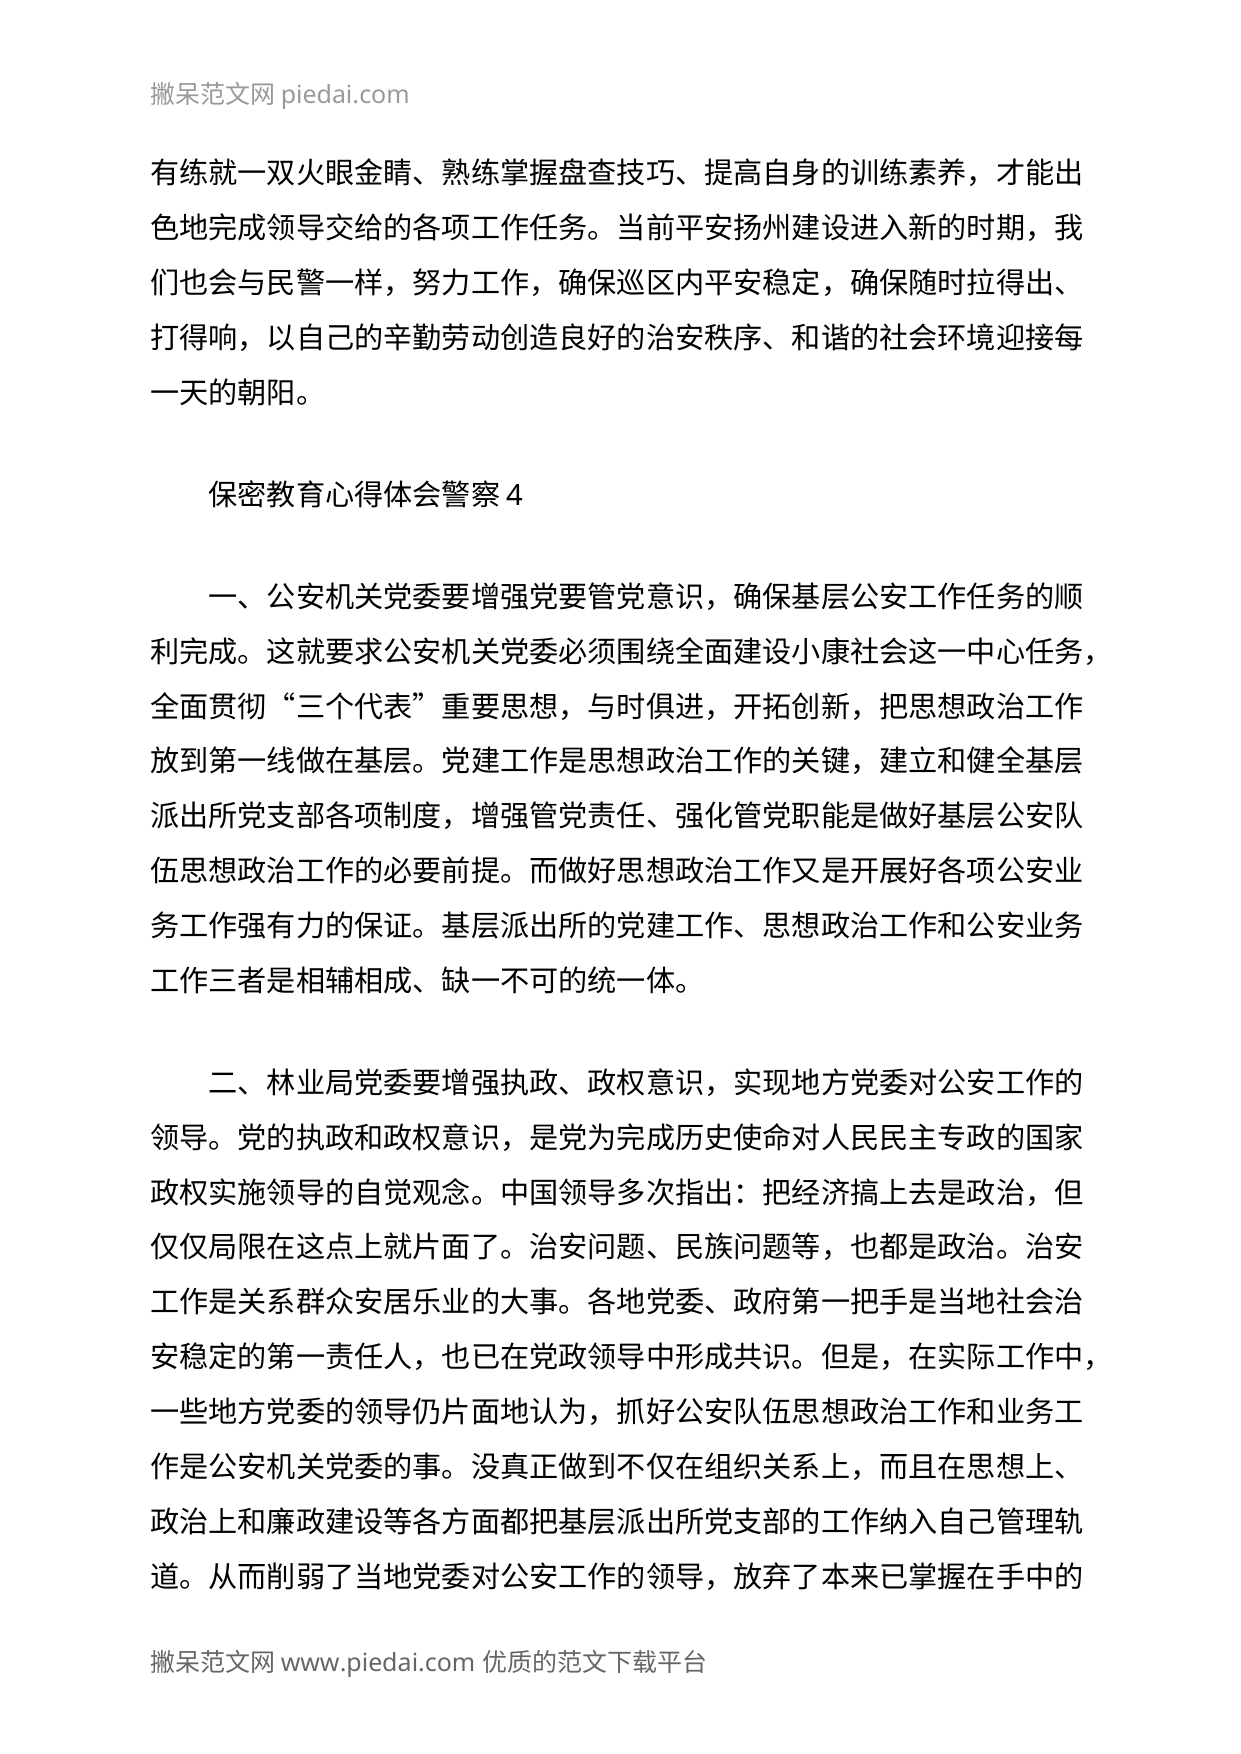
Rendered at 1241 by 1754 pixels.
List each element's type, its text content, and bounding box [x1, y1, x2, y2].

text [150, 1059, 1090, 1596]
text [150, 150, 1090, 412]
text 一、公安机关党委要增强党要管党意识，确保基层公安工作任务的顺利完成。这就要求公安机关党委必须围绕全面建设小康社会这一中心任务，全面贯彻“三个代表”重要思想，与时俱进，开拓创新，把思想政治工作放到第一线做在基层。党建工作是思想政治工作的关键，建立和健全基层派出所党支部各项制度，增强管党责任、强化管党职能是做好基层公安队伍思想政治工作的必要前提。而做好思想政治工作又是开展好各项公安业务工作强有力的保证。基层派出所的党建工作、思想政治工作和公安业务工作三者是相辅相成、缺一不可的统一体。 [150, 573, 1090, 1000]
text 保密教育心得体会警察4 [150, 471, 1090, 514]
